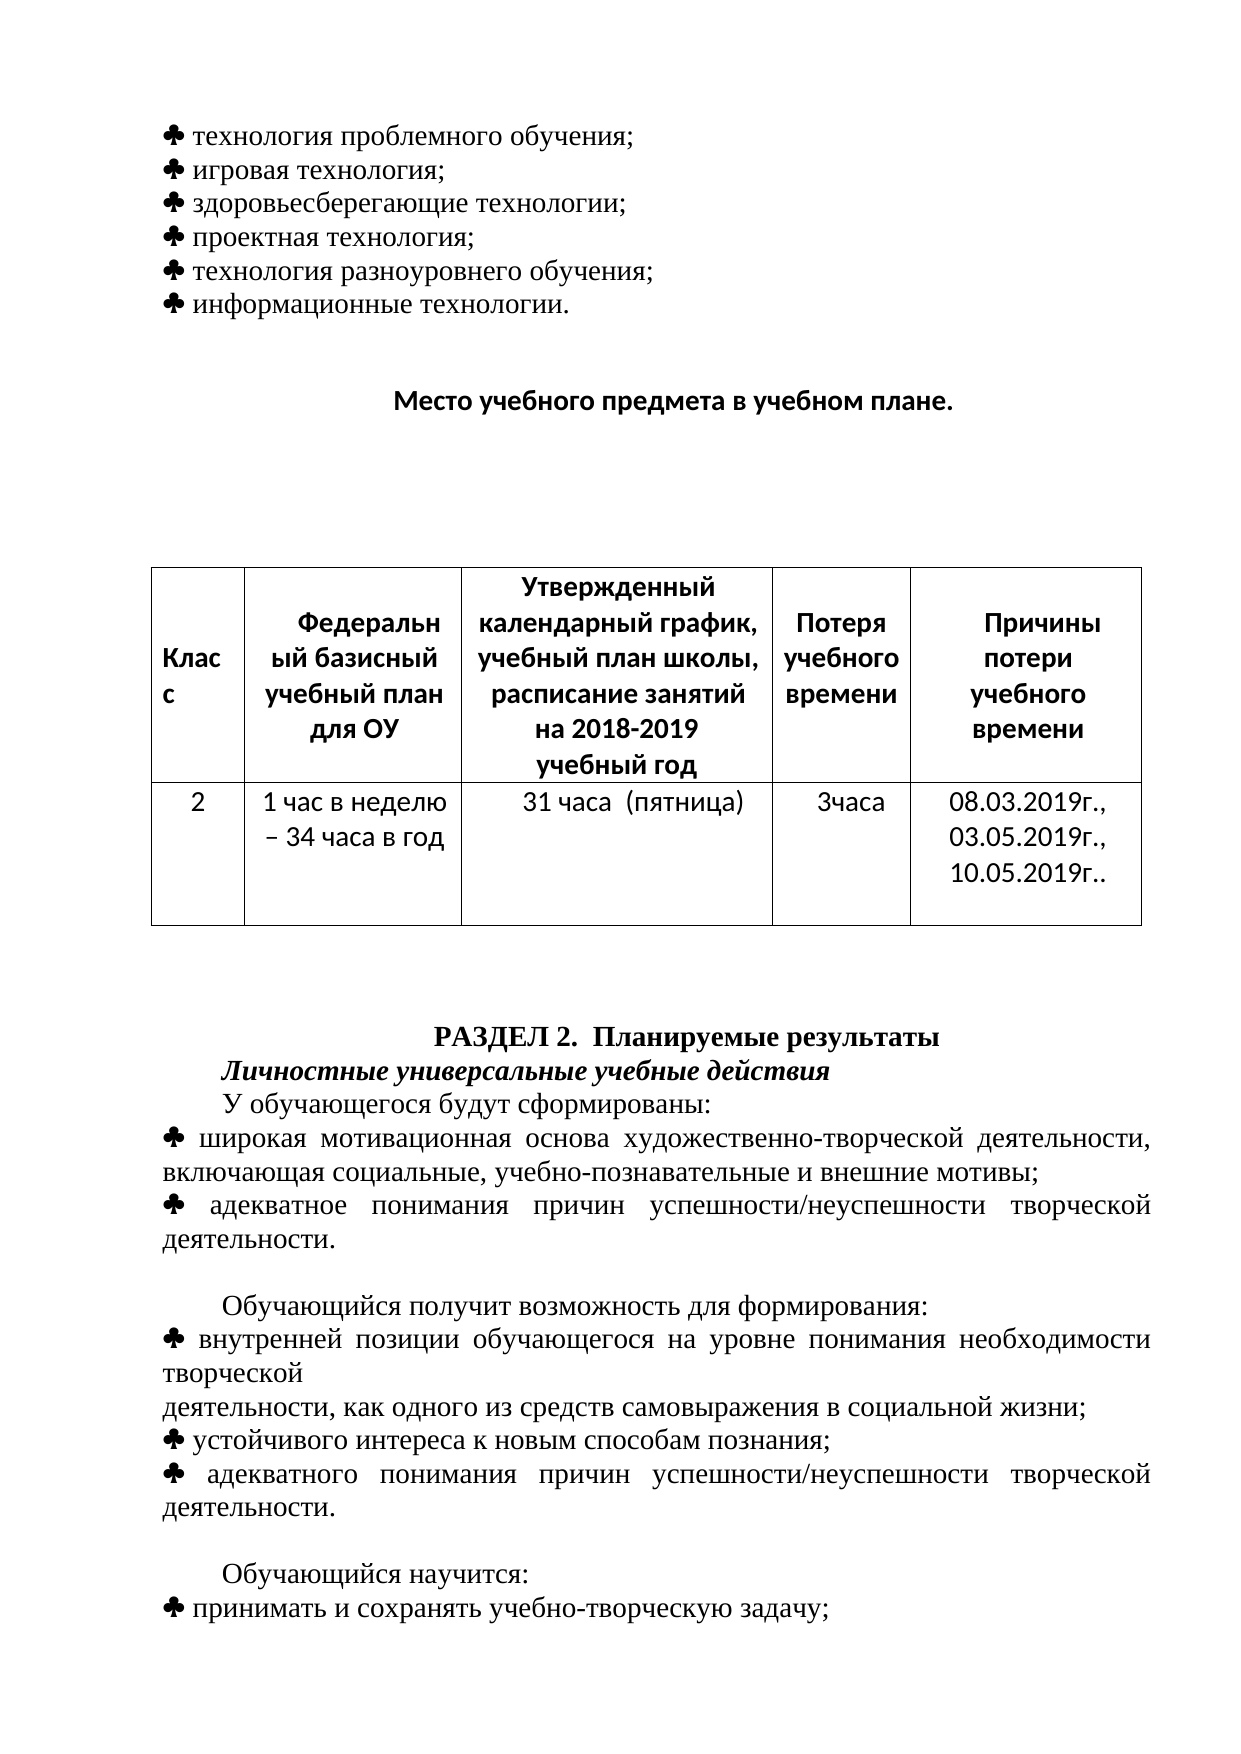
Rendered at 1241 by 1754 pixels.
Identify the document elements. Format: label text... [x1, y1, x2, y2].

text РАЗДЕЛ 2. Планируемые результаты [162, 1019, 1152, 1053]
text устойчивого интереса к новым способам познания; [162, 1422, 1152, 1456]
text информационные технологии. [162, 286, 1152, 320]
text Обучающийся получит возможность для формирования: [162, 1288, 1152, 1321]
table_header Потеря учебного времени [773, 568, 910, 782]
table_header Причины потери учебного времени [911, 568, 1141, 782]
table_cell 2 [152, 783, 244, 925]
text технология проблемного обучения; [162, 118, 1152, 152]
text технология разноуровнего обучения; [162, 253, 1152, 286]
table_header Федеральный базисный учебный план для ОУ [245, 568, 461, 782]
text игровая технология; [162, 152, 1152, 185]
text адекватное понимания причин успешности/неуспешности творческой деятельности. [162, 1187, 1152, 1254]
table_header Утвержденный календарный график, учебный план школы, расписание занятий на 2018-2019 учебный год [462, 568, 772, 782]
text принимать и сохранять учебно-творческую задачу; [162, 1590, 1152, 1624]
table_cell 31 часа (пятница) [462, 783, 772, 925]
text деятельности, как одного из средств самовыражения в социальной жизни; [162, 1389, 1152, 1422]
text Обучающийся научится: [162, 1557, 1152, 1590]
text Место учебного предмета в учебном плане. [166, 382, 1152, 417]
text широкая мотивационная основа художественно-творческой деятельности, включающая социальные, учебно-познавательные и внешние мотивы; [162, 1120, 1152, 1187]
text У обучающегося будут сформированы: [162, 1086, 1152, 1120]
table_cell 3часа [773, 783, 910, 925]
text Личностные универсальные учебные действия [162, 1053, 1152, 1086]
table_cell 08.03.2019г., 03.05.2019г., 10.05.2019г.. [911, 783, 1141, 925]
text адекватного понимания причин успешности/неуспешности творческой деятельности. [162, 1456, 1152, 1523]
text проектная технология; [162, 219, 1152, 253]
table_header Класс [152, 568, 244, 782]
text здоровьесберегающие технологии; [162, 185, 1152, 219]
text внутренней позиции обучающегося на уровне понимания необходимости творческой [162, 1321, 1152, 1389]
table_cell 1 час в неделю – 34 часа в год [245, 783, 461, 925]
